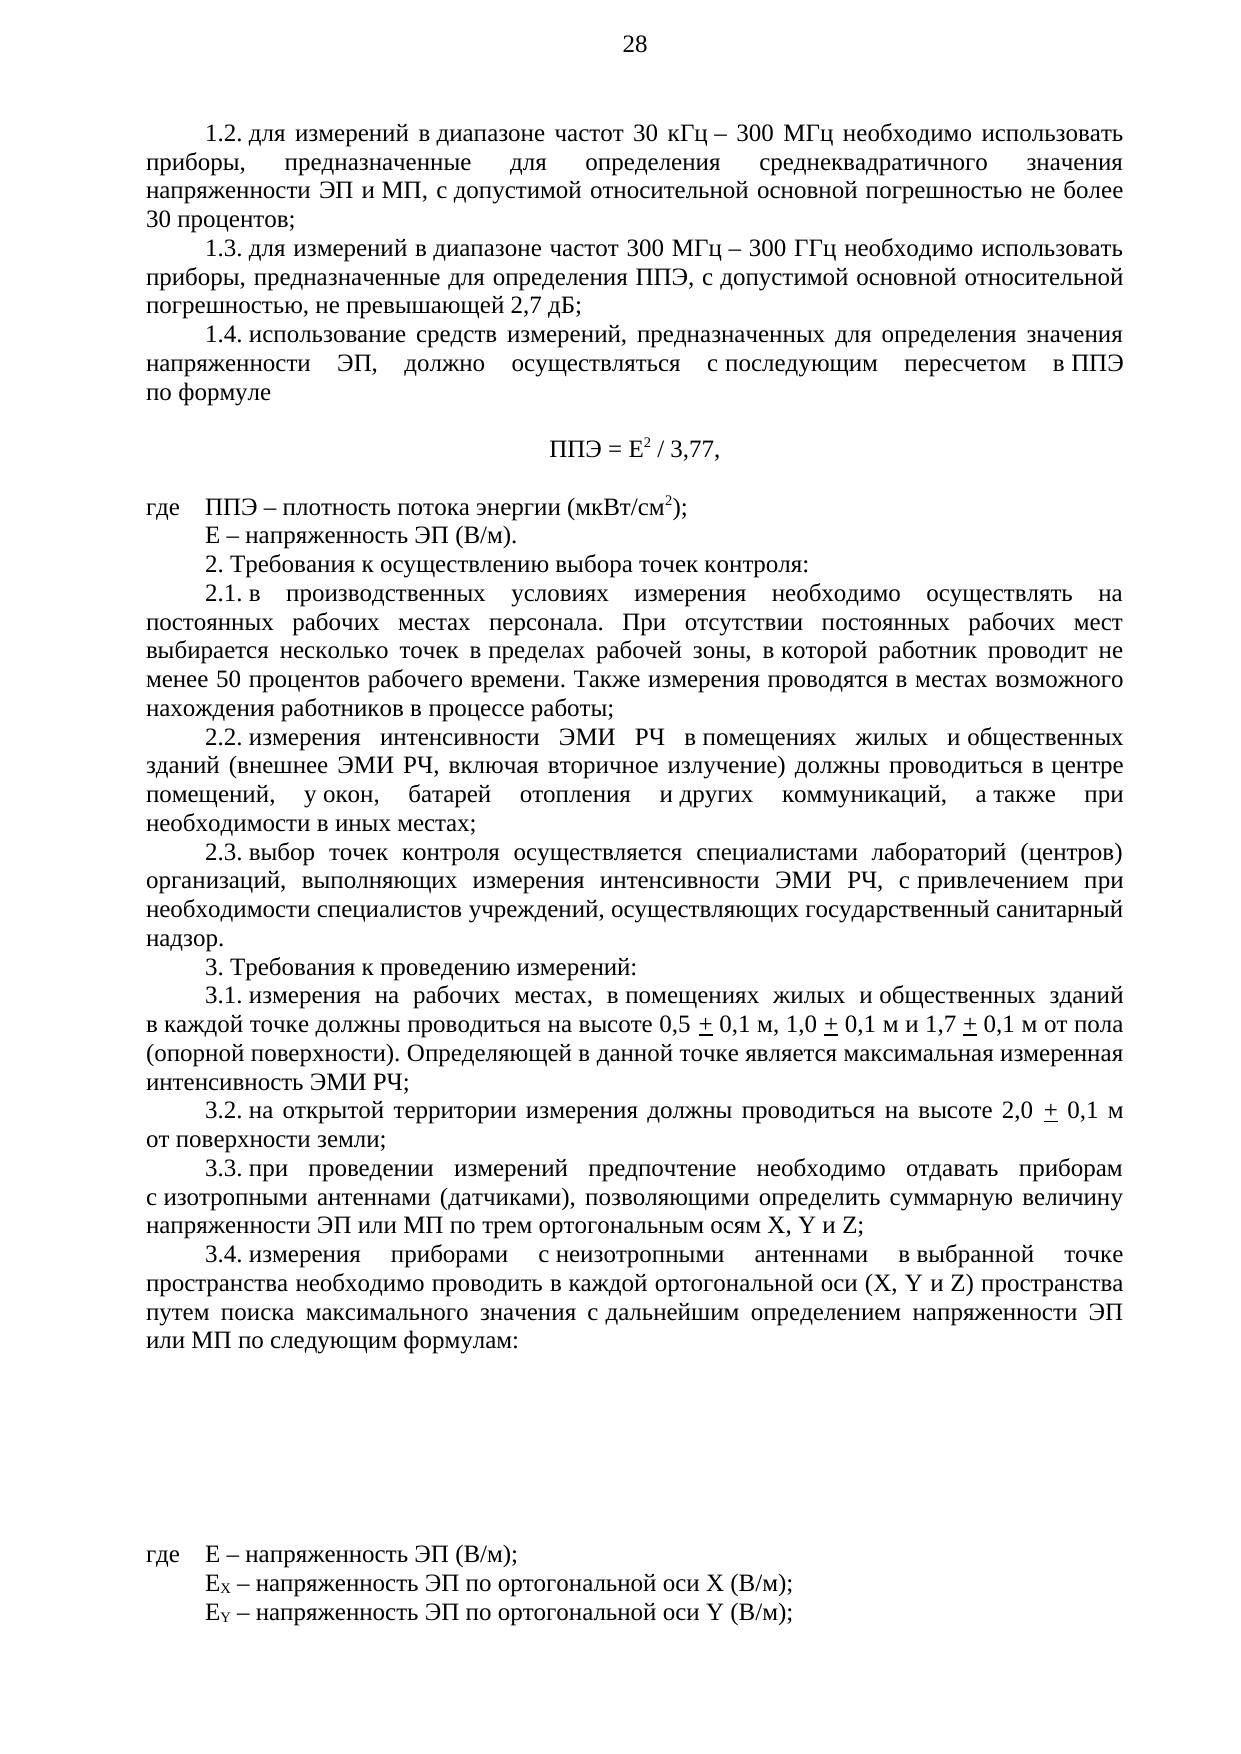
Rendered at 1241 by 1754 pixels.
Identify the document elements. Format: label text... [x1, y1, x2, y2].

text 1.2. для измерений в диапазоне частот 30 кГц – 300 МГц необходимо использовать приборы, предназначенные для определения среднеквадратичного значения напряженности ЭП и МП, с допустимой относительной основной погрешностью не более 30 процентов; [146, 118, 1123, 233]
text 3.1. измерения на рабочих местах, в помещениях жилых и общественных зданий в каждой точке должны проводиться на высоте 0,5 + 0,1 м, 1,0 + 0,1 м и 1,7 + 0,1 м от пола (опорной поверхности). Определяющей в данной точке является максимальная измеренная интенсивность ЭМИ РЧ; [146, 981, 1123, 1096]
text 3.4. измерения приборами с неизотропными антеннами в выбранной точке пространства необходимо проводить в каждой ортогональной оси (X, Y и Z) пространства путем поиска максимального значения с дальнейшим определением напряженности ЭП или МП по следующим формулам: [146, 1239, 1123, 1354]
text 2.1. в производственных условиях измерения необходимо осуществлять на постоянных рабочих местах персонала. При отсутствии постоянных рабочих мест выбирается несколько точек в пределах рабочей зоны, в которой работник проводит не менее 50 процентов рабочего времени. Также измерения проводятся в местах возможного нахождения работников в процессе работы; [146, 578, 1123, 722]
text где ППЭ – плотность потока энергии (мкВт/см2); [146, 492, 1123, 521]
text 3.3. при проведении измерений предпочтение необходимо отдавать приборам с изотропными антеннами (датчиками), позволяющими определить суммарную величину напряженности ЭП или МП по трем ортогональным осям X, Y и Z; [146, 1153, 1123, 1239]
text где Е – напряженность ЭП (В/м); [146, 1539, 1123, 1568]
text 2. Требования к осуществлению выбора точек контроля: [146, 549, 1123, 578]
text 1.4. использование средств измерений, предназначенных для определения значения напряженности ЭП, должно осуществляться с последующим пересчетом в ППЭ по формуле [146, 319, 1123, 406]
text 3. Требования к проведению измерений: [146, 952, 1123, 981]
text ЕX – напряженность ЭП по ортогональной оси X (В/м); [146, 1568, 1123, 1597]
text E – напряженность ЭП (В/м). [146, 521, 1123, 549]
text 1.3. для измерений в диапазоне частот 300 МГц – 300 ГГц необходимо использовать приборы, предназначенные для определения ППЭ, с допустимой основной относительной погрешностью, не превышающей 2,7 дБ; [146, 233, 1123, 319]
text ППЭ = E2 / 3,77, [146, 434, 1123, 463]
text 2.3. выбор точек контроля осуществляется специалистами лабораторий (центров) организаций, выполняющих измерения интенсивности ЭМИ РЧ, с привлечением при необходимости специалистов учреждений, осуществляющих государственный санитарный надзор. [146, 837, 1123, 952]
text 2.2. измерения интенсивности ЭМИ РЧ в помещениях жилых и общественных зданий (внешнее ЭМИ РЧ, включая вторичное излучение) должны проводиться в центре помещений, у окон, батарей отопления и других коммуникаций, а также при необходимости в иных местах; [146, 722, 1123, 837]
text 3.2. на открытой территории измерения должны проводиться на высоте 2,0 + 0,1 м от поверхности земли; [146, 1096, 1123, 1153]
text ЕY – напряженность ЭП по ортогональной оси Y (В/м); [146, 1597, 1123, 1625]
